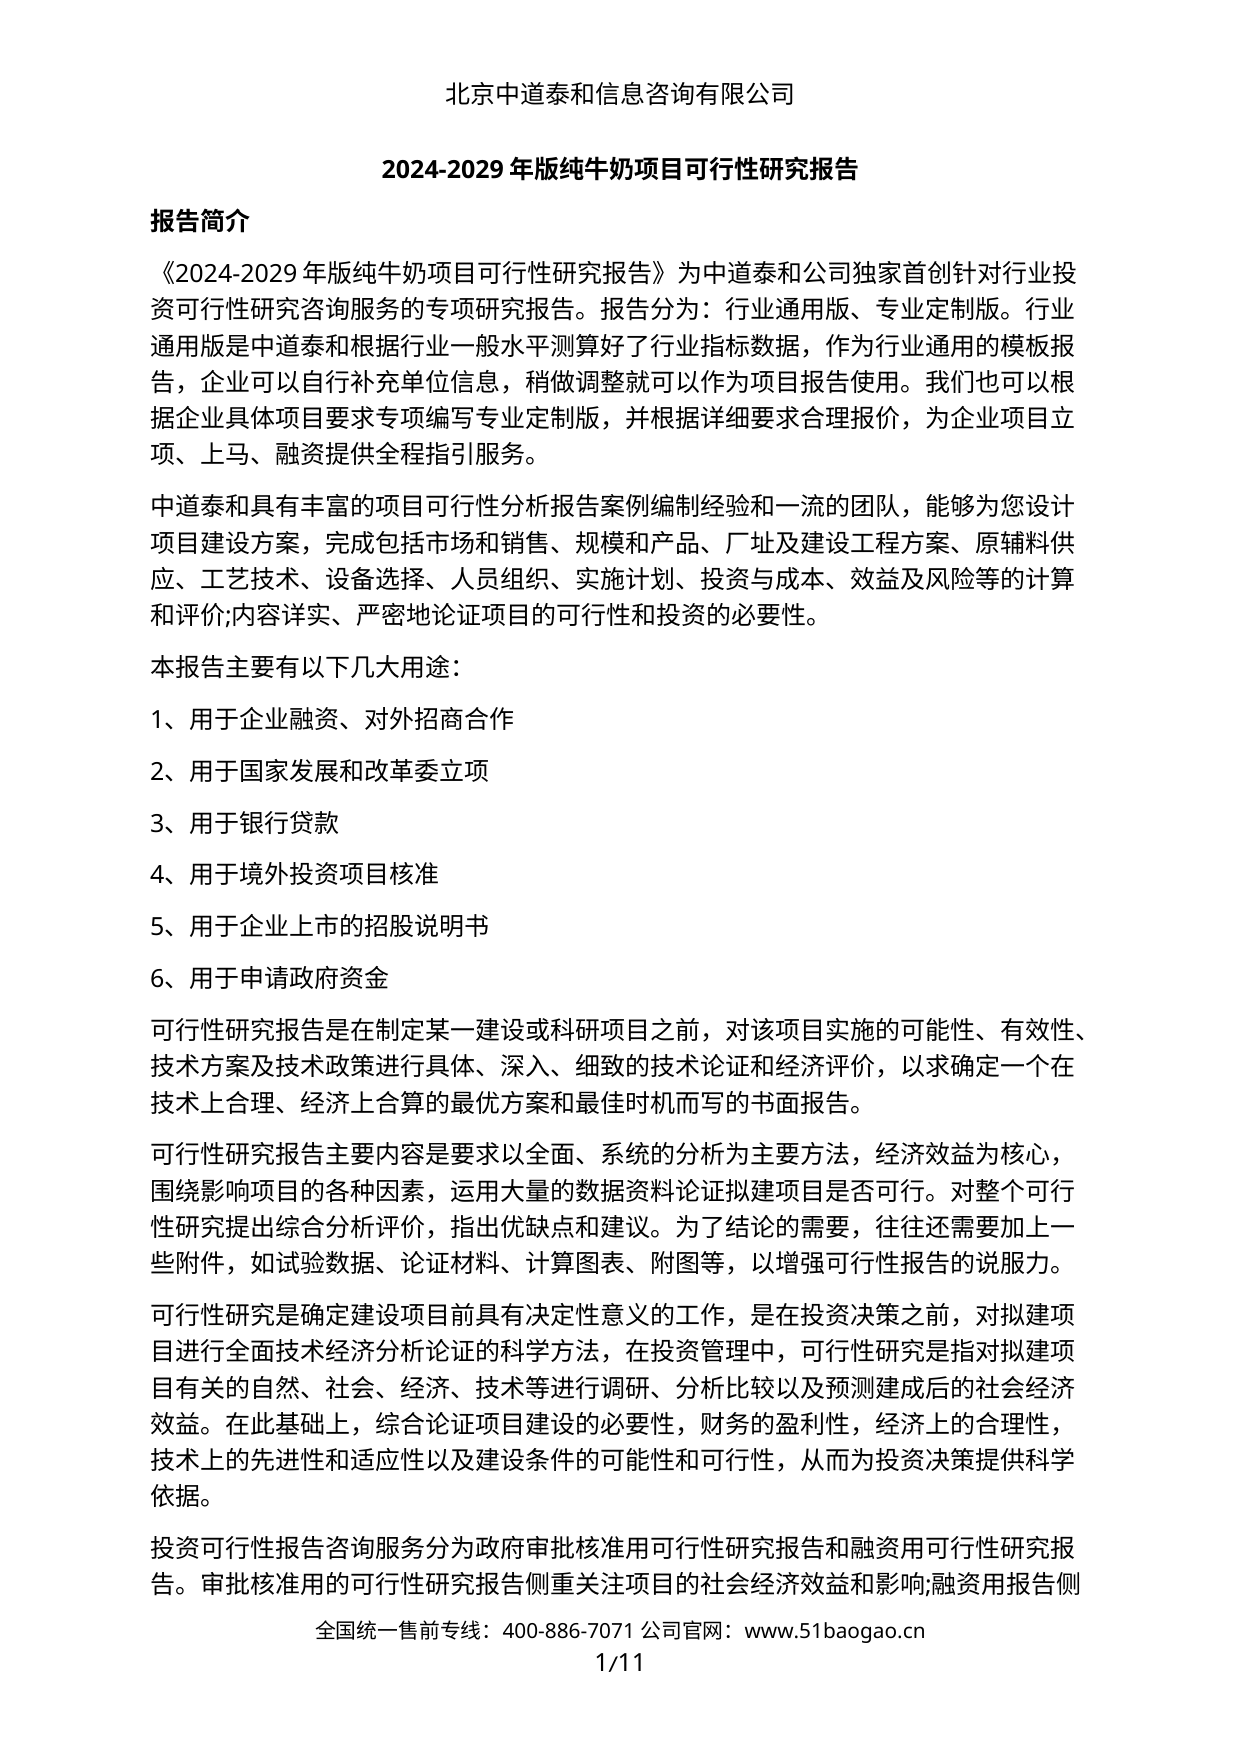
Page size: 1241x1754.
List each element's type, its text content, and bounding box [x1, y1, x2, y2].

text 本报告主要有以下几大用途： [150, 647, 1090, 684]
text 1、用于企业融资、对外招商合作 [150, 699, 1090, 736]
text 5、用于企业上市的招股说明书 [150, 907, 1090, 943]
text 6、用于申请政府资金 [150, 959, 1090, 995]
text 报告简介 [150, 202, 1090, 238]
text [150, 1529, 1090, 1601]
text 《2024-2029年版纯牛奶项目可行性研究报告》为中道泰和公司独家首创针对行业投资可行性研究咨询服务的专项研究报告。报告分为：行业通用版、专业定制版。行业通用版是中道泰和根据行业一般水平测算好了行业指标数据，作为行业通用的模板报告，企业可以自行补充单位信息，稍做调整就可以作为项目报告使用。我们也可以根据企业具体项目要求专项编写专业定制版，并根据详细要求合理报价，为企业项目立项、上马、融资提供全程指引服务。 [150, 254, 1090, 471]
text 可行性研究是确定建设项目前具有决定性意义的工作，是在投资决策之前，对拟建项目进行全面技术经济分析论证的科学方法，在投资管理中，可行性研究是指对拟建项目有关的自然、社会、经济、技术等进行调研、分析比较以及预测建成后的社会经济效益。在此基础上，综合论证项目建设的必要性，财务的盈利性，经济上的合理性，技术上的先进性和适应性以及建设条件的可能性和可行性，从而为投资决策提供科学依据。 [150, 1296, 1090, 1513]
text 中道泰和具有丰富的项目可行性分析报告案例编制经验和一流的团队，能够为您设计项目建设方案，完成包括市场和销售、规模和产品、厂址及建设工程方案、原辅料供应、工艺技术、设备选择、人员组织、实施计划、投资与成本、效益及风险等的计算和评价;内容详实、严密地论证项目的可行性和投资的必要性。 [150, 487, 1090, 632]
text 可行性研究报告是在制定某一建设或科研项目之前，对该项目实施的可能性、有效性、技术方案及技术政策进行具体、深入、细致的技术论证和经济评价，以求确定一个在技术上合理、经济上合算的最优方案和最佳时机而写的书面报告。 [150, 1011, 1090, 1119]
text 3、用于银行贷款 [150, 803, 1090, 839]
text 2、用于国家发展和改革委立项 [150, 751, 1090, 787]
text 4、用于境外投资项目核准 [150, 855, 1090, 891]
text 2024-2029年版纯牛奶项目可行性研究报告 [150, 150, 1090, 186]
text 可行性研究报告主要内容是要求以全面、系统的分析为主要方法，经济效益为核心，围绕影响项目的各种因素，运用大量的数据资料论证拟建项目是否可行。对整个可行性研究提出综合分析评价，指出优缺点和建议。为了结论的需要，往往还需要加上一些附件，如试验数据、论证材料、计算图表、附图等，以增强可行性报告的说服力。 [150, 1135, 1090, 1280]
